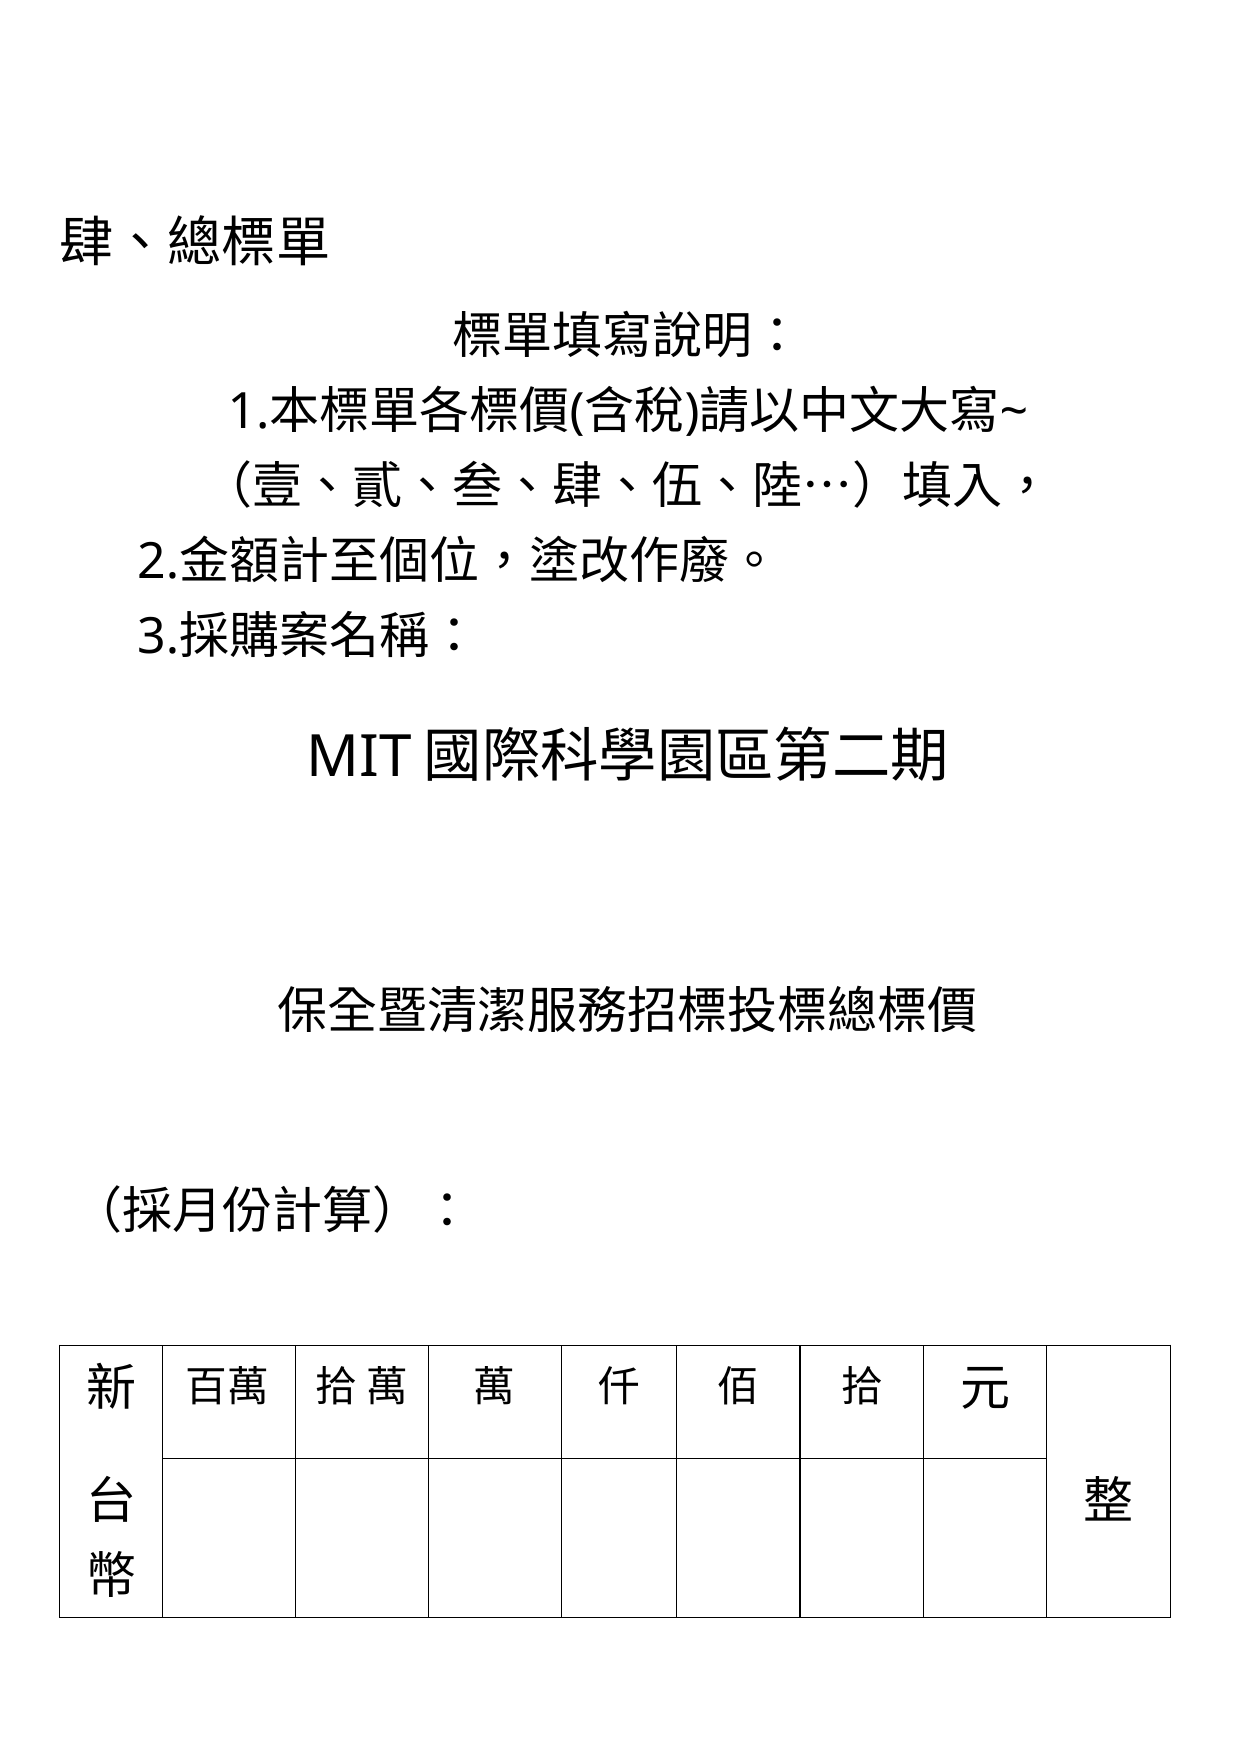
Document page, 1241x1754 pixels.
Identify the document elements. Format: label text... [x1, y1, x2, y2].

table_header 拾 萬 [296, 1346, 428, 1458]
table_cell [163, 1459, 295, 1617]
table_header 仟 [562, 1346, 676, 1458]
text 保全暨清潔服務招標投標總標價 [59, 969, 1196, 1044]
table_cell [562, 1459, 676, 1617]
table_cell 台 幣 [60, 1458, 162, 1617]
table_header 元 [924, 1346, 1046, 1458]
text MIT國際科學園區第二期 [59, 694, 1196, 807]
table_cell [677, 1459, 799, 1617]
text 3.採購案名稱： [59, 594, 1196, 669]
table_header [163, 1346, 295, 1458]
table_cell [924, 1459, 1046, 1617]
table_cell 整 [1047, 1458, 1170, 1617]
text 標單填寫說明： [59, 294, 1196, 369]
table_header 新 [60, 1346, 162, 1458]
table_header 萬 [429, 1346, 561, 1458]
table_cell [801, 1459, 923, 1617]
table_header 佰 [677, 1346, 799, 1458]
text 1.本標單各標價(含稅)請以中文大寫~ [59, 369, 1196, 444]
table_header 拾 [801, 1346, 923, 1458]
table_cell [296, 1459, 428, 1617]
text 肆、總標單 [59, 182, 1196, 294]
text （採月份計算）： [59, 1169, 1196, 1244]
table_cell [429, 1459, 561, 1617]
table_header [1047, 1346, 1170, 1458]
text （壹、貳、叁、肆、伍、陸…）填入， [59, 444, 1196, 519]
text 2.金額計至個位，塗改作廢。 [59, 519, 1196, 594]
